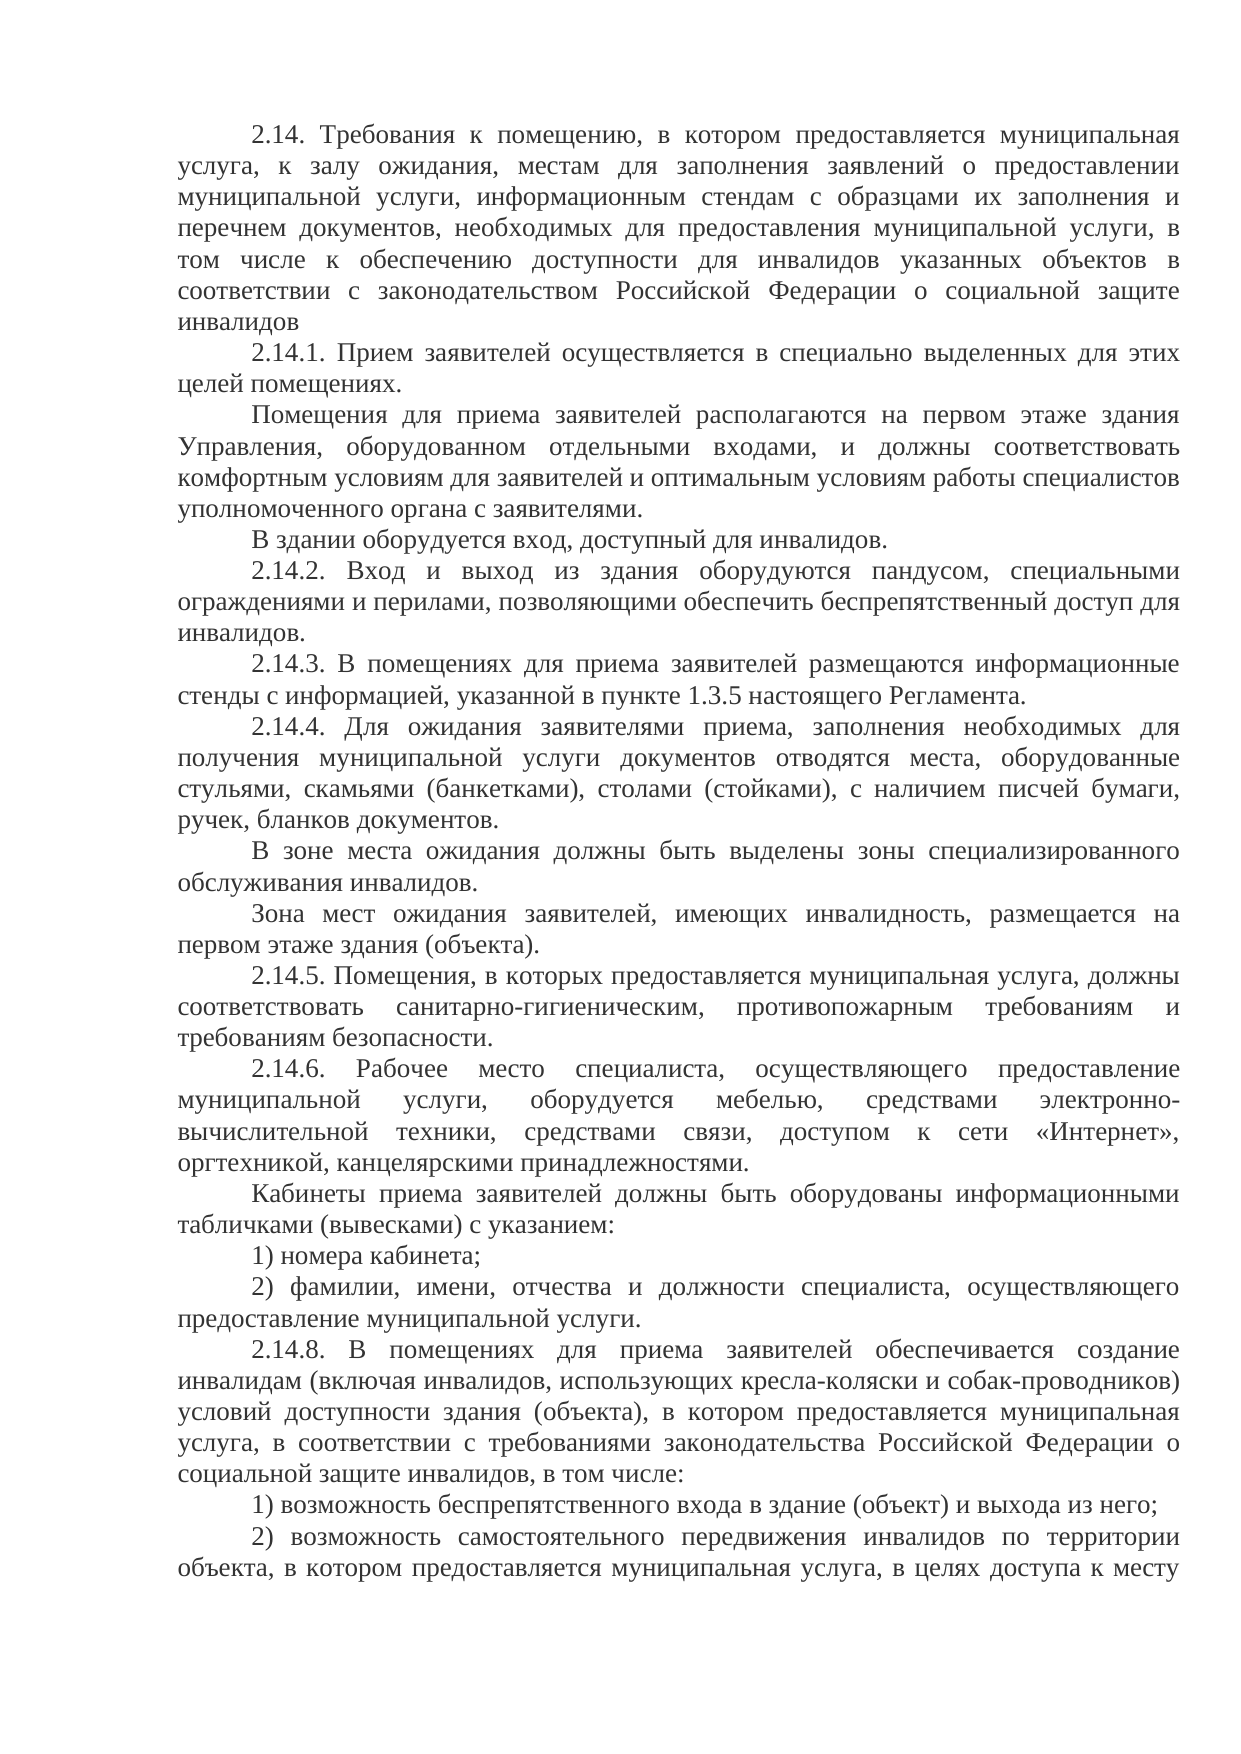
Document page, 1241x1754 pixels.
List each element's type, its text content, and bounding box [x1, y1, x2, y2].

text 2.14. Требования к помещению, в котором предоставляется муниципальная услуга, к залу ожидания, местам для заполнения заявлений о предоставлении муниципальной услуги, информационным стендам с образцами их заполнения и перечнем документов, необходимых для предоставления муниципальной услуги, в том числе к обеспечению доступности для инвалидов указанных объектов в соответствии с законодательством Российской Федерации о социальной защите инвалидов [177, 118, 1181, 336]
text 2.14.8. В помещениях для приема заявителей обеспечивается создание инвалидам (включая инвалидов, использующих кресла-коляски и собак-проводников) условий доступности здания (объекта), в котором предоставляется муниципальная услуга, в соответствии с требованиями законодательства Российской Федерации о социальной защите инвалидов, в том числе: [177, 1333, 1181, 1488]
text Помещения для приема заявителей располагаются на первом этаже здания Управления, оборудованном отдельными входами, и должны соответствовать комфортным условиям для заявителей и оптимальным условиям работы специалистов уполномоченного органа с заявителями. [177, 398, 1181, 523]
text Кабинеты приема заявителей должны быть оборудованы информационными табличками (вывесками) с указанием: [177, 1177, 1181, 1239]
text Зона мест ожидания заявителей, имеющих инвалидность, размещается на первом этаже здания (объекта). [177, 897, 1181, 959]
text 2) фамилии, имени, отчества и должности специалиста, осуществляющего предоставление муниципальной услуги. [177, 1271, 1181, 1333]
text В зоне места ожидания должны быть выделены зоны специализированного обслуживания инвалидов. [177, 834, 1181, 897]
text 2.14.3. В помещениях для приема заявителей размещаются информационные стенды с информацией, указанной в пункте 1.3.5 настоящего Регламента. [177, 648, 1181, 710]
text 2.14.1. Прием заявителей осуществляется в специально выделенных для этих целей помещениях. [177, 336, 1181, 398]
text 1) возможность беспрепятственного входа в здание (объект) и выхода из него; [177, 1488, 1181, 1520]
text 1) номера кабинета; [177, 1239, 1181, 1271]
text 2.14.5. Помещения, в которых предоставляется муниципальная услуга, должны соответствовать санитарно-гигиеническим, противопожарным требованиям и требованиям безопасности. [177, 959, 1181, 1052]
text В здании оборудуется вход, доступный для инвалидов. [177, 523, 1181, 554]
text 2.14.6. Рабочее место специалиста, осуществляющего предоставление муниципальной услуги, оборудуется мебелью, средствами электронно-вычислительной техники, средствами связи, доступом к сети «Интернет», оргтехникой, канцелярскими принадлежностями. [177, 1052, 1181, 1177]
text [177, 1520, 1181, 1582]
text 2.14.2. Вход и выход из здания оборудуются пандусом, специальными ограждениями и перилами, позволяющими обеспечить беспрепятственный доступ для инвалидов. [177, 554, 1181, 648]
text 2.14.4. Для ожидания заявителями приема, заполнения необходимых для получения муниципальной услуги документов отводятся места, оборудованные стульями, скамьями (банкетками), столами (стойками), с наличием писчей бумаги, ручек, бланков документов. [177, 710, 1181, 834]
